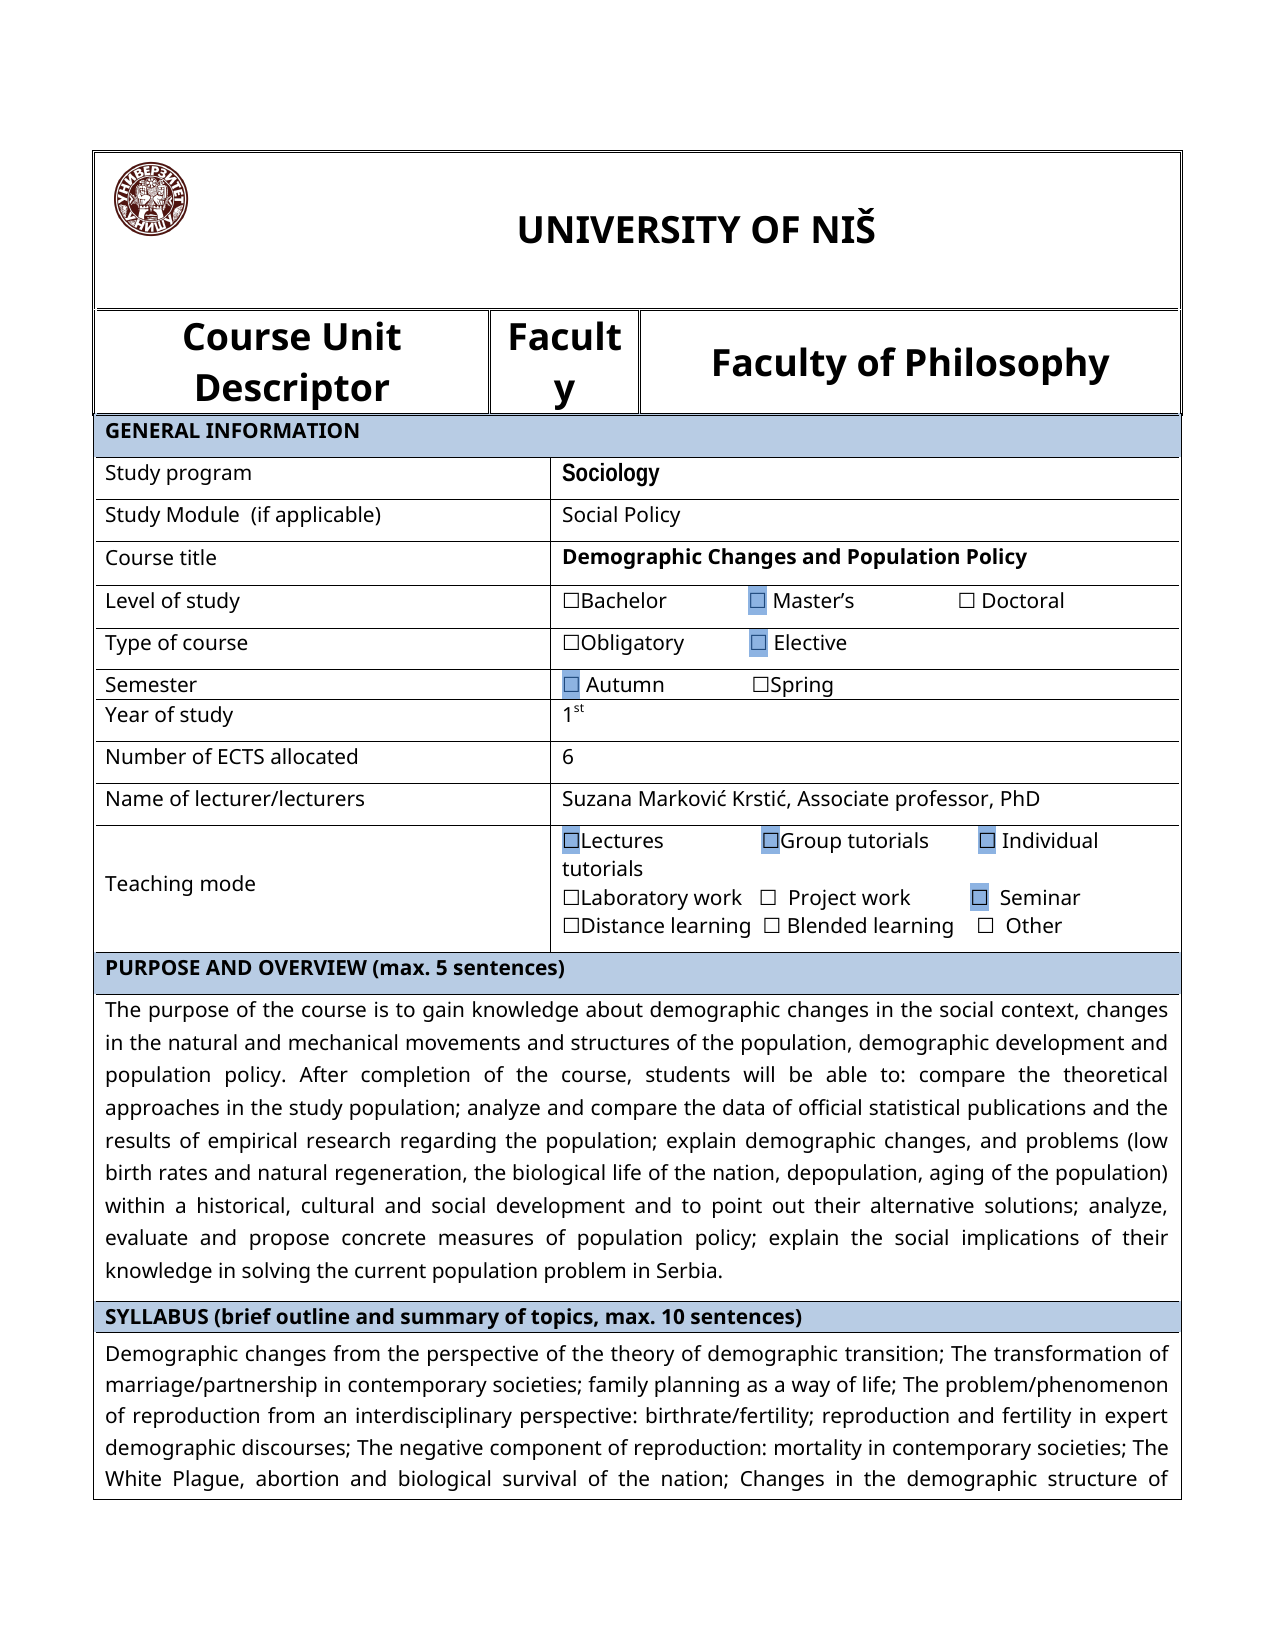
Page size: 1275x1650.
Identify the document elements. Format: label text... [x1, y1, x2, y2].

table_cell Faculty [491, 311, 638, 413]
table_header UNIVERSITY OF NIŠ [95, 153, 1180, 308]
table_cell SYLLABUS (brief outline and summary of topics, max. 10 sentences) [94, 1301, 1181, 1332]
table_cell Name of lecturer/lecturers [94, 783, 550, 825]
table_cell GENERAL INFORMATION [94, 413, 1181, 457]
table_cell Lectures Group tutorials Individual tutorials Laboratory work Project work Seminar Distance learning Blended learning Other [551, 825, 1181, 952]
table_cell Number of ECTS allocated [94, 741, 550, 783]
table_cell Bachelor Master’s Doctoral [551, 585, 1181, 627]
table_cell Study program [94, 457, 550, 499]
table_cell Level of study [94, 585, 550, 627]
table_cell 6 [551, 741, 1181, 783]
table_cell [94, 1332, 1181, 1499]
table_cell Course Unit Descriptor [95, 308, 488, 413]
table_cell Obligatory Elective [551, 628, 1181, 669]
table_cell Teaching mode [94, 825, 550, 952]
table_cell Autumn Spring [580, 669, 1181, 699]
table_cell PURPOSE AND OVERVIEW (max. 5 sentences) [94, 952, 1181, 994]
table_cell 1st [551, 699, 1181, 741]
table_cell The purpose of the course is to gain knowledge about demographic changes in the social context, changes in the natural and mechanical movements and structures of the population, demographic development and population policy. After completion of the course, students will be able to: compare the theoretical approaches in the study population; analyze and compare the data of official statistical publications and the results of empirical research regarding the population; explain demographic changes, and problems (low birth rates and natural regeneration, the biological life of the nation, depopulation, aging of the population) within a historical, cultural and social development and to point out their alternative solutions; analyze, evaluate and propose concrete measures of population policy; explain the social implications of their knowledge in solving the current population problem in Serbia. [94, 994, 1181, 1301]
table_cell Sociology [551, 457, 1181, 499]
table_cell Faculty of Philosophy [641, 308, 1180, 413]
table_cell Course title [94, 541, 550, 585]
table_cell Social Policy [551, 499, 1181, 541]
table_cell Suzana Marković Krstić, Associate professor, PhD [551, 783, 1181, 825]
table_cell Demographic Changes and Population Policy [551, 541, 1181, 585]
table_cell Semester [94, 669, 550, 699]
table_cell Study Module (if applicable) [94, 499, 550, 541]
table_cell Type of course [94, 628, 550, 669]
table_cell Year of study [94, 699, 550, 741]
